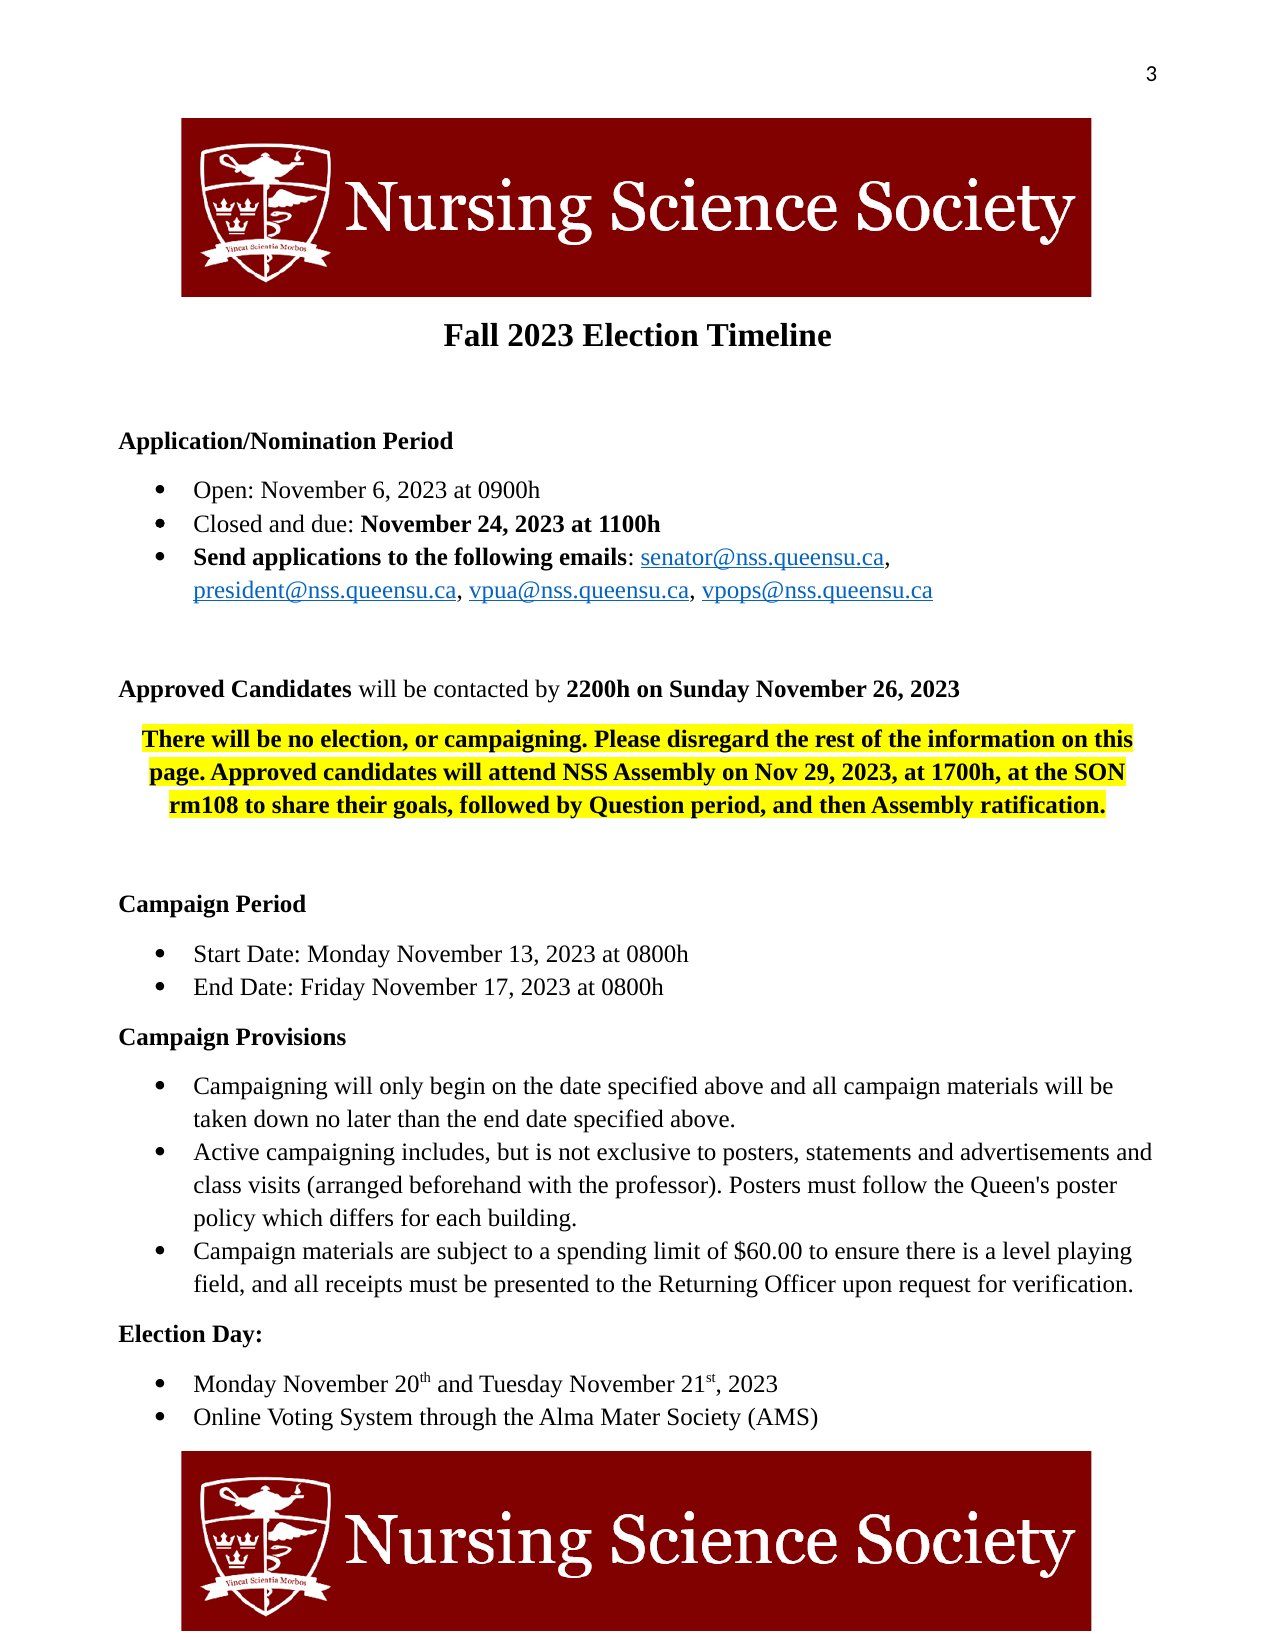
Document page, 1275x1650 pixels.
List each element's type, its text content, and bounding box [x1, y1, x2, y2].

list Monday November 20th and Tuesday November 21st, 2023 [156, 1369, 1157, 1397]
list Send applications to the following emails: senator@nss.queensu.ca, president@nss.queensu.ca, vpua@nss.queensu.ca, vpops@nss.queensu.ca [156, 542, 1157, 603]
text Campaign Provisions [118, 1022, 1157, 1050]
list Campaign materials are subject to a spending limit of $60.00 to ensure there is a level playing field, and all receipts must be presented to the Returning Officer upon request for verification. [156, 1236, 1157, 1298]
list Active campaigning includes, but is not exclusive to posters, statements and advertisements and class visits (arranged beforehand with the professor). Posters must follow the Queen's poster policy which differs for each building. [156, 1137, 1157, 1232]
text Campaign Period [118, 889, 1157, 918]
list Start Date: Monday November 13, 2023 at 0800h [156, 939, 1157, 968]
text Approved Candidates will be contacted by 2200h on Sunday November 26, 2023 [118, 674, 1157, 703]
text Election Day: [118, 1319, 1157, 1348]
text Application/Nomination Period [118, 426, 1157, 455]
list Open: November 6, 2023 at 0900h [156, 476, 1157, 504]
text There will be no election, or campaigning. Please disregard the rest of the information on this page. Approved candidates will attend NSS Assembly on Nov 29, 2023, at 1700h, at the SON rm108 to share their goals, followed by Question period, and then Assembly ratification. [118, 724, 1157, 818]
picture [179, 1451, 1091, 1630]
list Campaigning will only begin on the date specified above and all campaign materials will be taken down no later than the end date specified above. [156, 1071, 1157, 1133]
list Closed and due: November 24, 2023 at 1100h [156, 509, 1157, 537]
list Online Voting System through the Alma Mater Society (AMS) [156, 1402, 1157, 1431]
picture [179, 118, 1091, 297]
list End Date: Friday November 17, 2023 at 0800h [156, 972, 1157, 1001]
